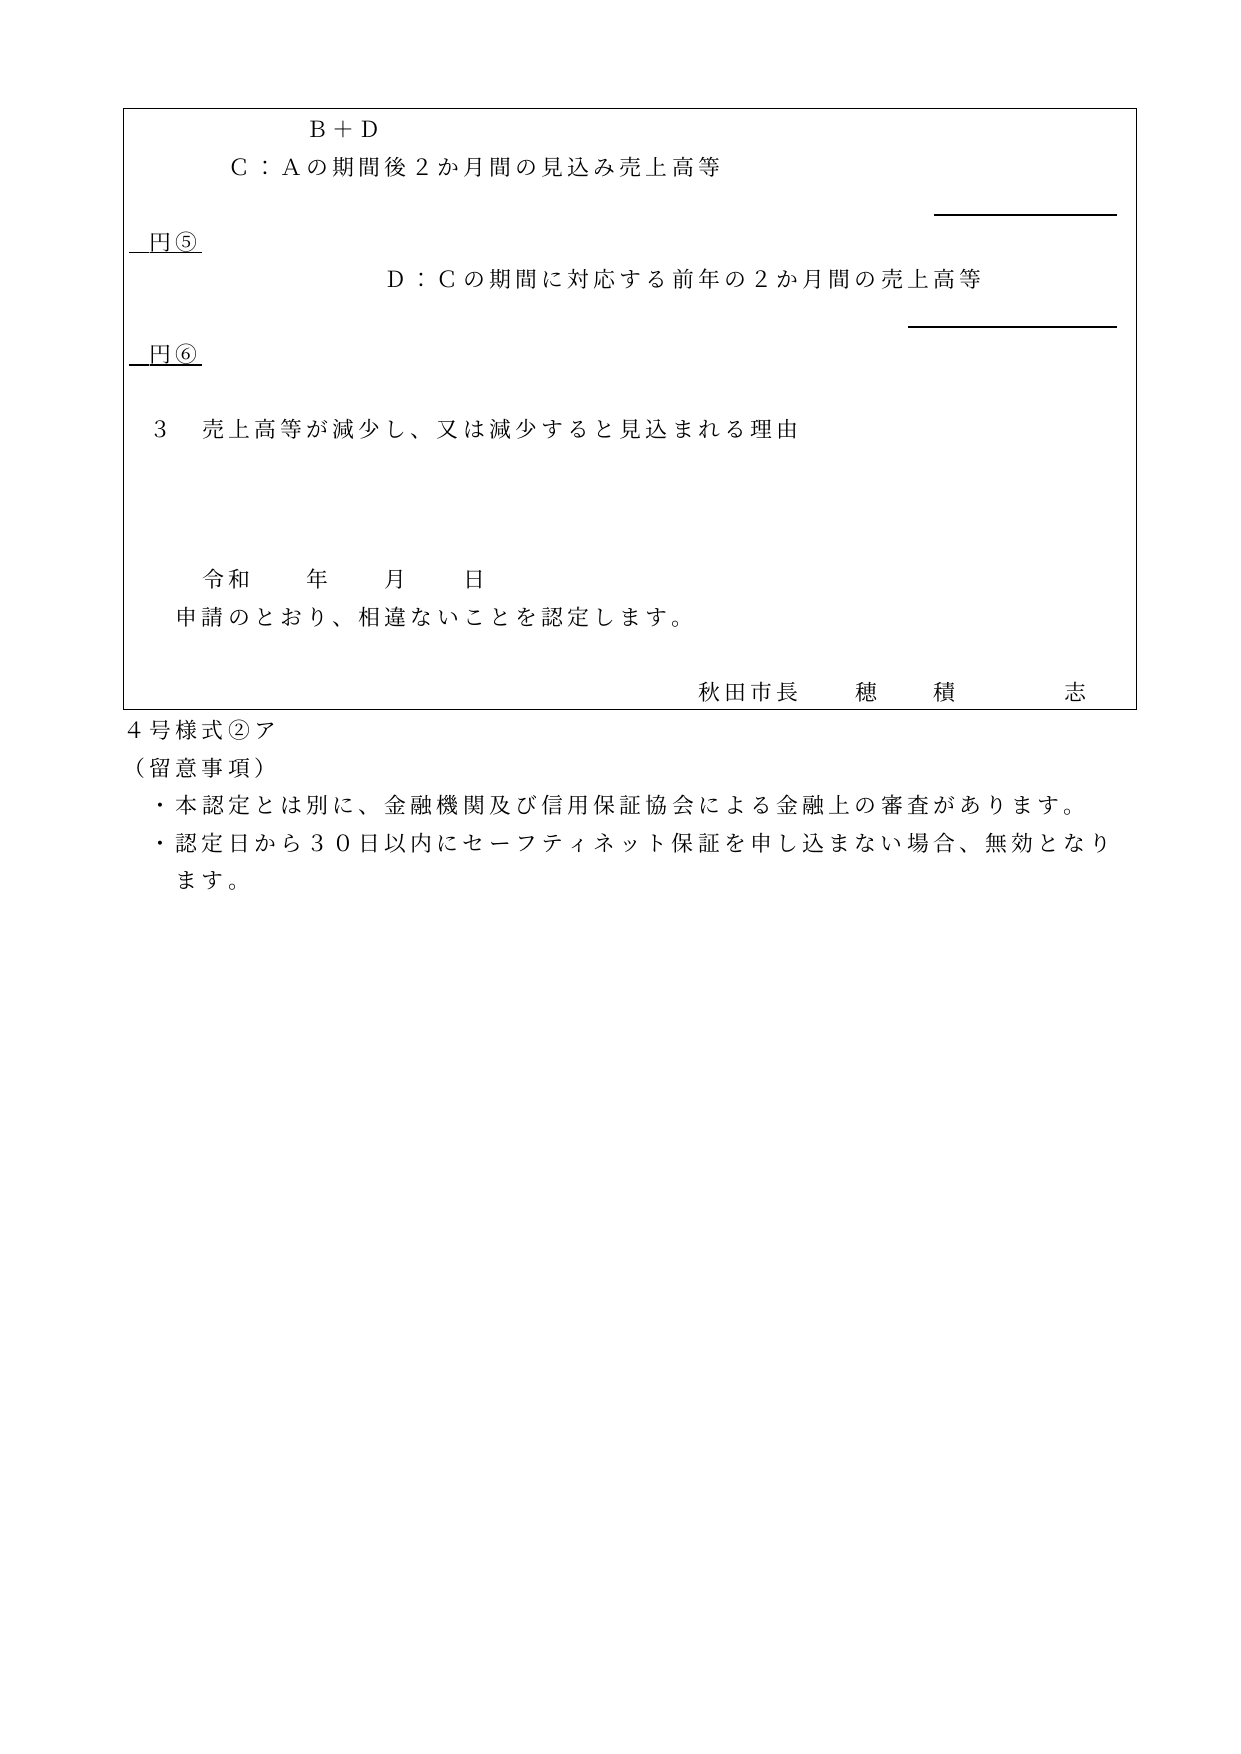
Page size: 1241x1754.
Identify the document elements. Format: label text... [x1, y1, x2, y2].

text ・本認定とは別に、金融機関及び信用保証協会による金融上の審査があります。 [123, 785, 1117, 823]
text ・認定日から３０日以内にセーフティネット保証を申し込まない場合、無効となります。 [123, 823, 1117, 898]
text ４号様式②ア [123, 710, 1117, 748]
text （留意事項） [123, 748, 1117, 785]
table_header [124, 109, 1136, 709]
